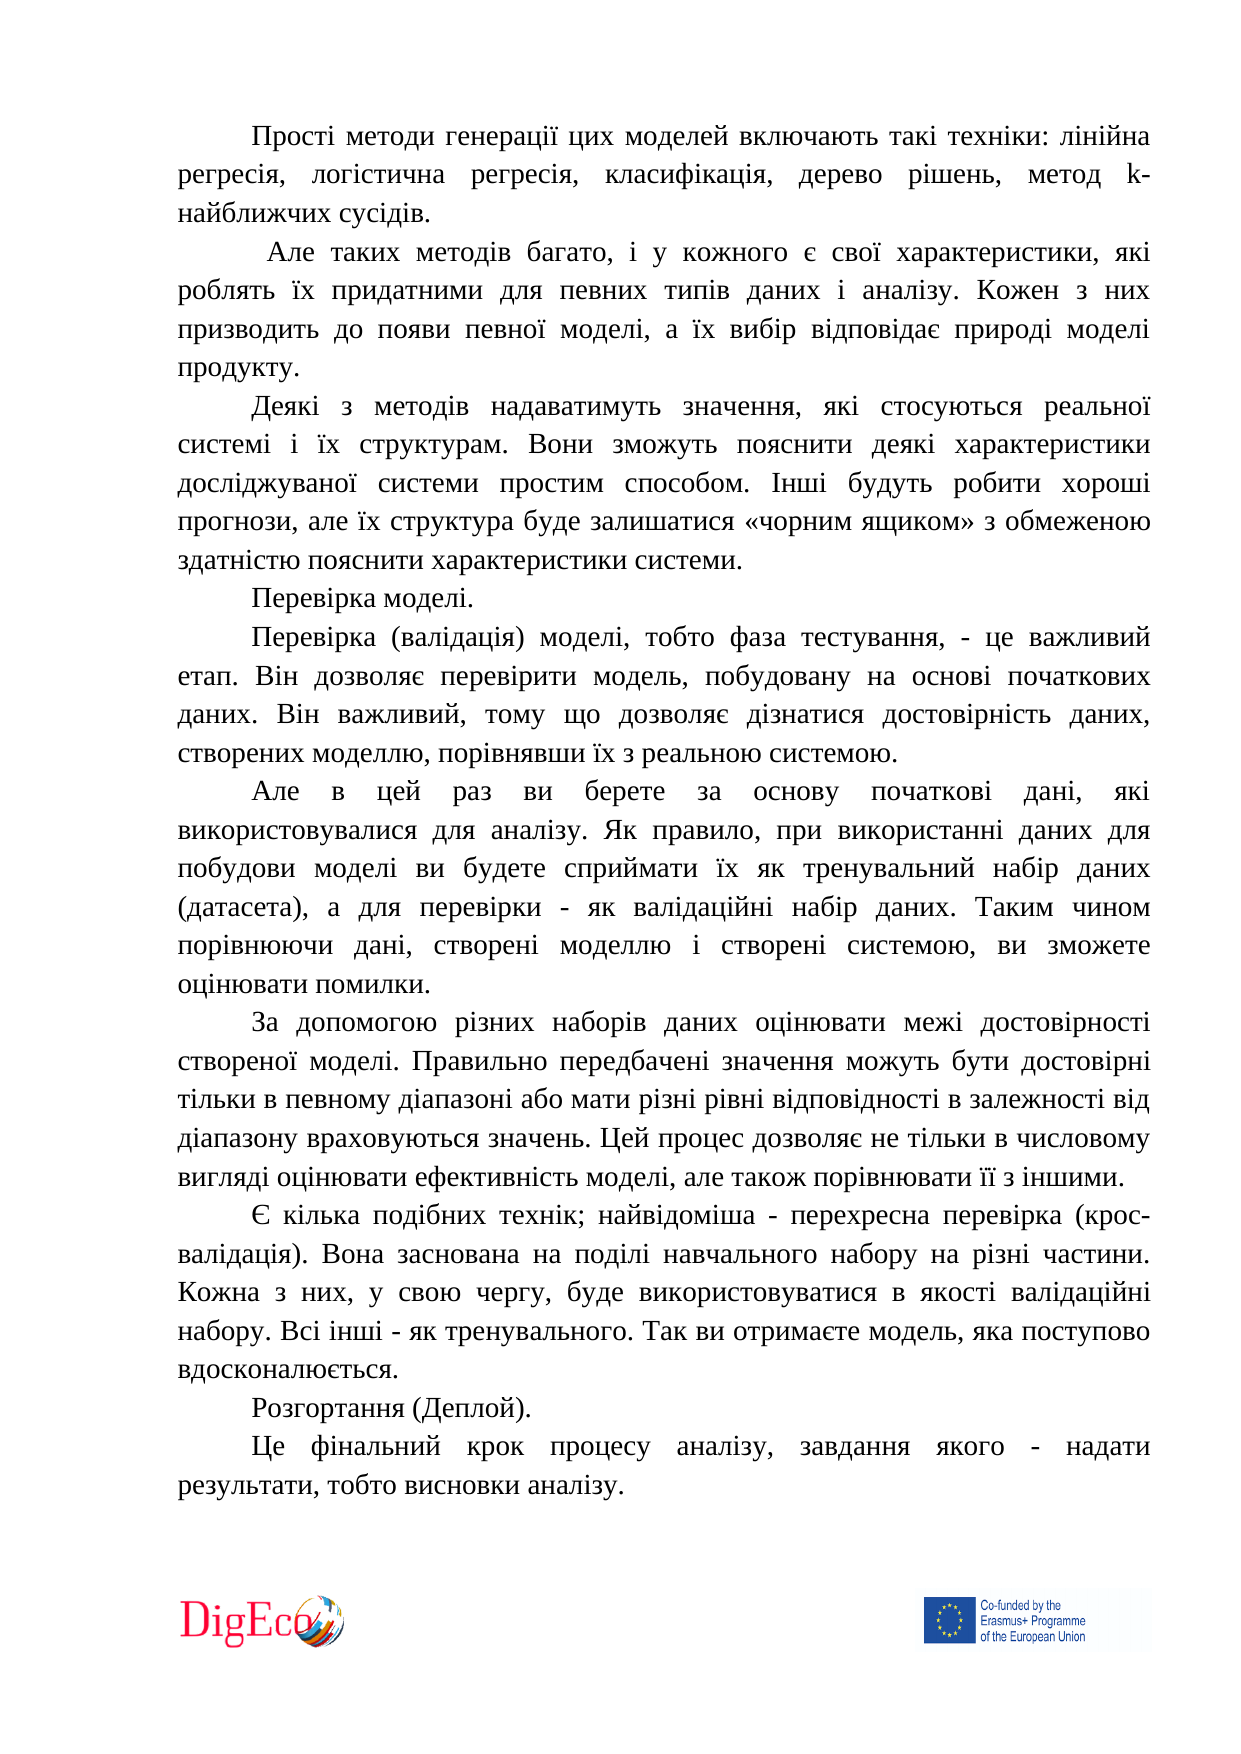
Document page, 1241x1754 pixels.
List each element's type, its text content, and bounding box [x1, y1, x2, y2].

picture [177, 1591, 347, 1652]
text Але в цей раз ви берете за основу початкові дані, які використовувалися для аналізу. Як правило, при використанні даних для побудови моделі ви будете сприймати їх як тренувальний набір даних (датасета), а для перевірки - як валідаційні набір даних. Таким чином порівнюючи дані, створені моделлю і створені системою, ви зможете оцінювати помилки. [177, 773, 1152, 999]
text Перевірка моделі. [177, 581, 1152, 614]
text Прості методи генерації цих моделей включають такі техніки: лінійна регресія, логістична регресія, класифікація, дерево рішень, метод k-найближчих сусідів. [177, 118, 1152, 229]
text Але таких методів багато, і у кожного є свої характеристики, які роблять їх придатними для певних типів даних і аналізу. Кожен з них призводить до появи певної моделі, а їх вибір відповідає природі моделі продукту. [177, 234, 1152, 383]
picture [915, 1588, 1152, 1652]
text Перевірка (валідація) моделі, тобто фаза тестування, - це важливий етап. Він дозволяє перевірити модель, побудовану на основі початкових даних. Він важливий, тому що дозволяє дізнатися достовірність даних, створених моделлю, порівнявши їх з реальною системою. [177, 619, 1152, 768]
text Це фінальний крок процесу аналізу, завдання якого - надати результати, тобто висновки аналізу. [177, 1428, 1152, 1501]
text За допомогою різних наборів даних оцінювати межі достовірності створеної моделі. Правильно передбачені значення можуть бути достовірні тільки в певному діапазоні або мати різні рівні відповідності в залежності від діапазону враховуються значень. Цей процес дозволяє не тільки в числовому вигляді оцінювати ефективність моделі, але також порівнювати її з іншими. [177, 1004, 1152, 1192]
text Розгортання (Деплой). [177, 1390, 1152, 1423]
text Деякі з методів надаватимуть значення, які стосуються реальної системі і їх структурам. Вони зможуть пояснити деякі характеристики досліджуваної системи простим способом. Інші будуть робити хороші прогнози, але їх структура буде залишатися «чорним ящиком» з обмеженою здатністю пояснити характеристики системи. [177, 388, 1152, 576]
text Є кілька подібних технік; найвідоміша - перехресна перевірка (крос-валідація). Вона заснована на поділі навчального набору на різні частини. Кожна з них, у свою чергу, буде використовуватися в якості валідаційні набору. Всі інші - як тренувального. Так ви отримаєте модель, яка поступово вдосконалюється. [177, 1197, 1152, 1385]
